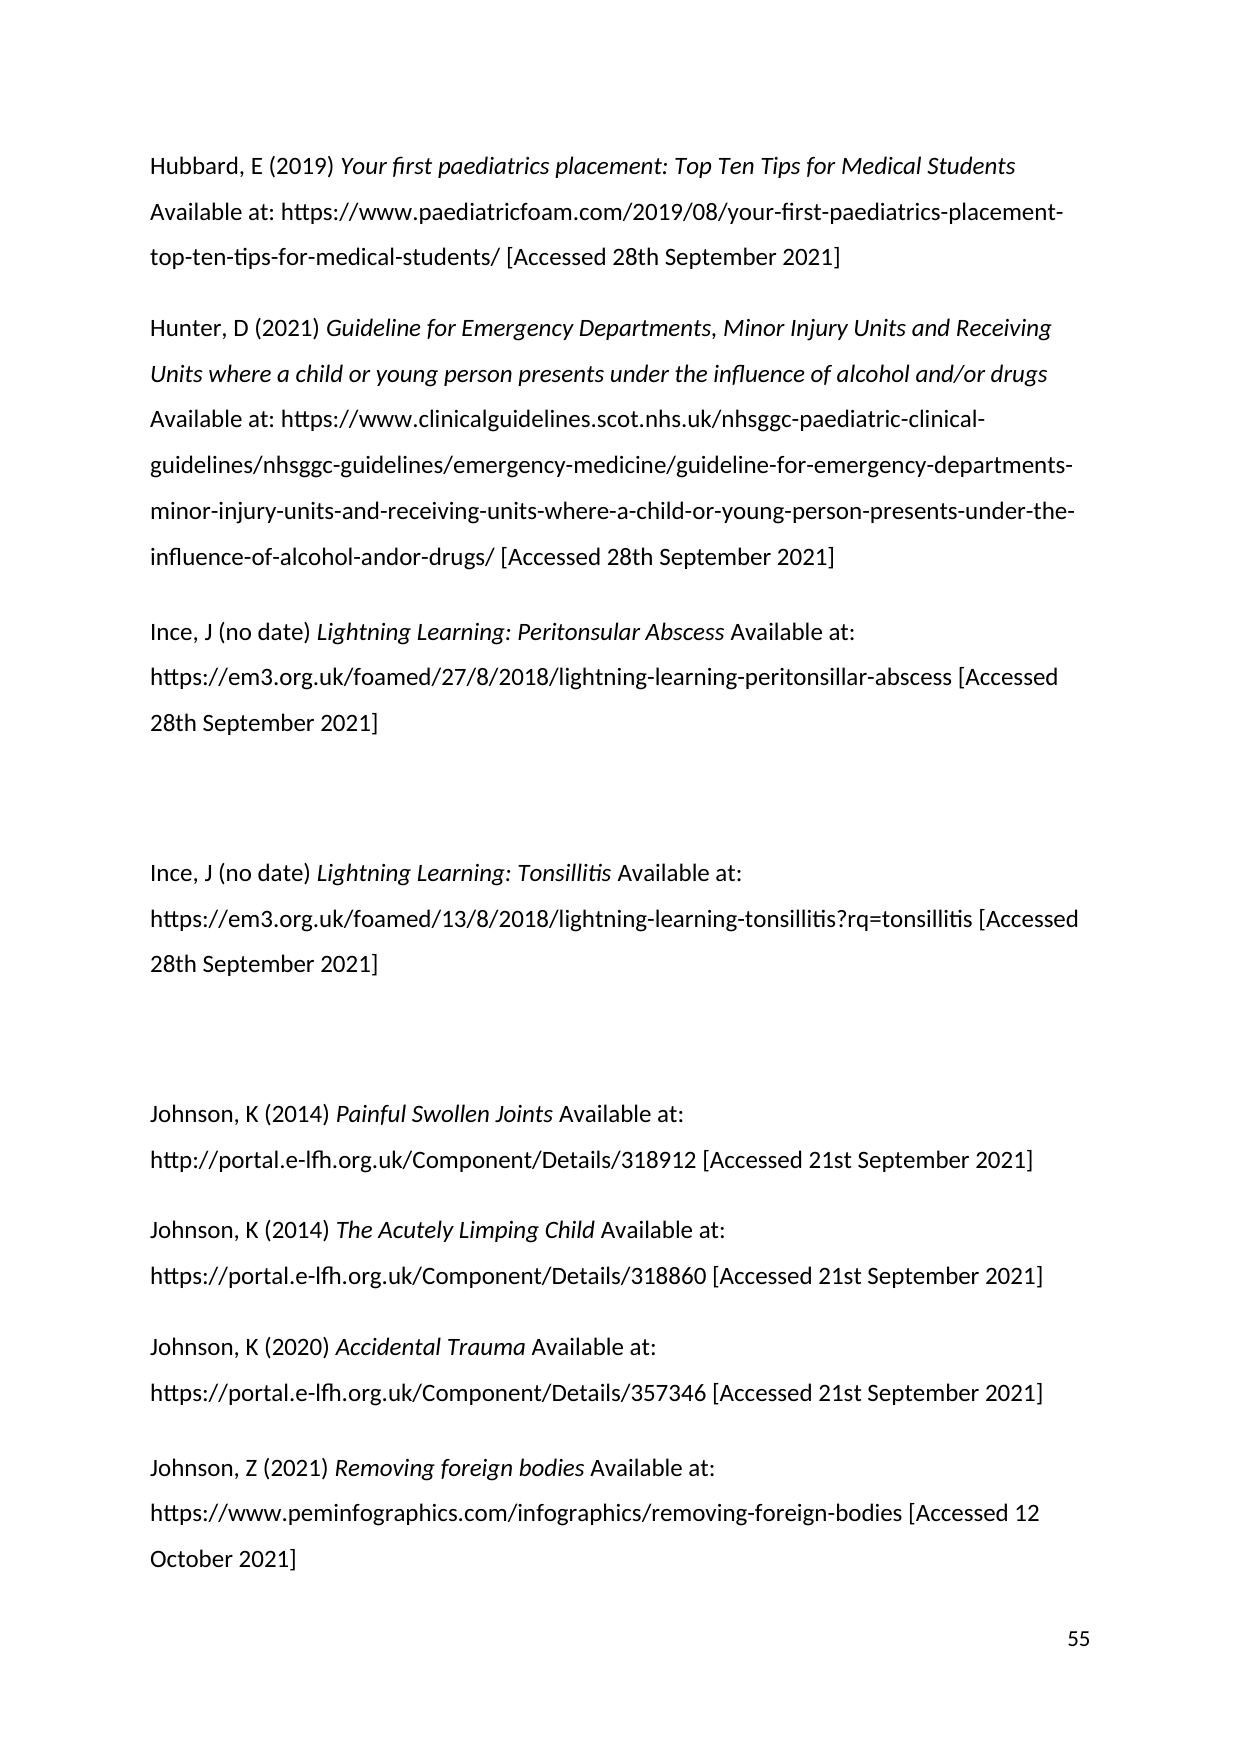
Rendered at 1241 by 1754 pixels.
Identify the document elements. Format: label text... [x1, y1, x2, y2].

text Hubbard, E (2019) Your first paediatrics placement: Top Ten Tips for Medical Students Available at: https://www.paediatricfoam.com/2019/08/your-first-paediatrics-placement-top-ten-tips-for-medical-students/ [Accessed 28th September 2021] [150, 150, 1090, 272]
text Johnson, K (2020) Accidental Trauma Available at: https://portal.e-lfh.org.uk/Component/Details/357346 [Accessed 21st September 2021] [150, 1331, 1090, 1407]
text Johnson, K (2014) The Acutely Limping Child Available at: https://portal.e-lfh.org.uk/Component/Details/318860 [Accessed 21st September 2021] [150, 1215, 1090, 1291]
text Johnson, Z (2021) Removing foreign bodies Available at: https://www.peminfographics.com/infographics/removing-foreign-bodies [Accessed 12 October 2021] [150, 1452, 1090, 1574]
text Johnson, K (2014) Painful Swollen Joints Available at: http://portal.e-lfh.org.uk/Component/Details/318912 [Accessed 21st September 2021] [150, 1098, 1090, 1174]
text Hunter, D (2021) Guideline for Emergency Departments, Minor Injury Units and Receiving Units where a child or young person presents under the influence of alcohol and/or drugs Available at: https://www.clinicalguidelines.scot.nhs.uk/nhsggc-paediatric-clinical-guidelines/nhsggc-guidelines/emergency-medicine/guideline-for-emergency-departments-minor-injury-units-and-receiving-units-where-a-child-or-young-person-presents-under-the-influence-of-alcohol-andor-drugs/ [Accessed 28th September 2021] [150, 312, 1090, 571]
text Ince, J (no date) Lightning Learning: Peritonsular Abscess Available at: https://em3.org.uk/foamed/27/8/2018/lightning-learning-peritonsillar-abscess [Accessed 28th September 2021] [150, 616, 1090, 738]
text Ince, J (no date) Lightning Learning: Tonsillitis Available at: https://em3.org.uk/foamed/13/8/2018/lightning-learning-tonsillitis?rq=tonsillitis [Accessed 28th September 2021] [150, 857, 1090, 979]
